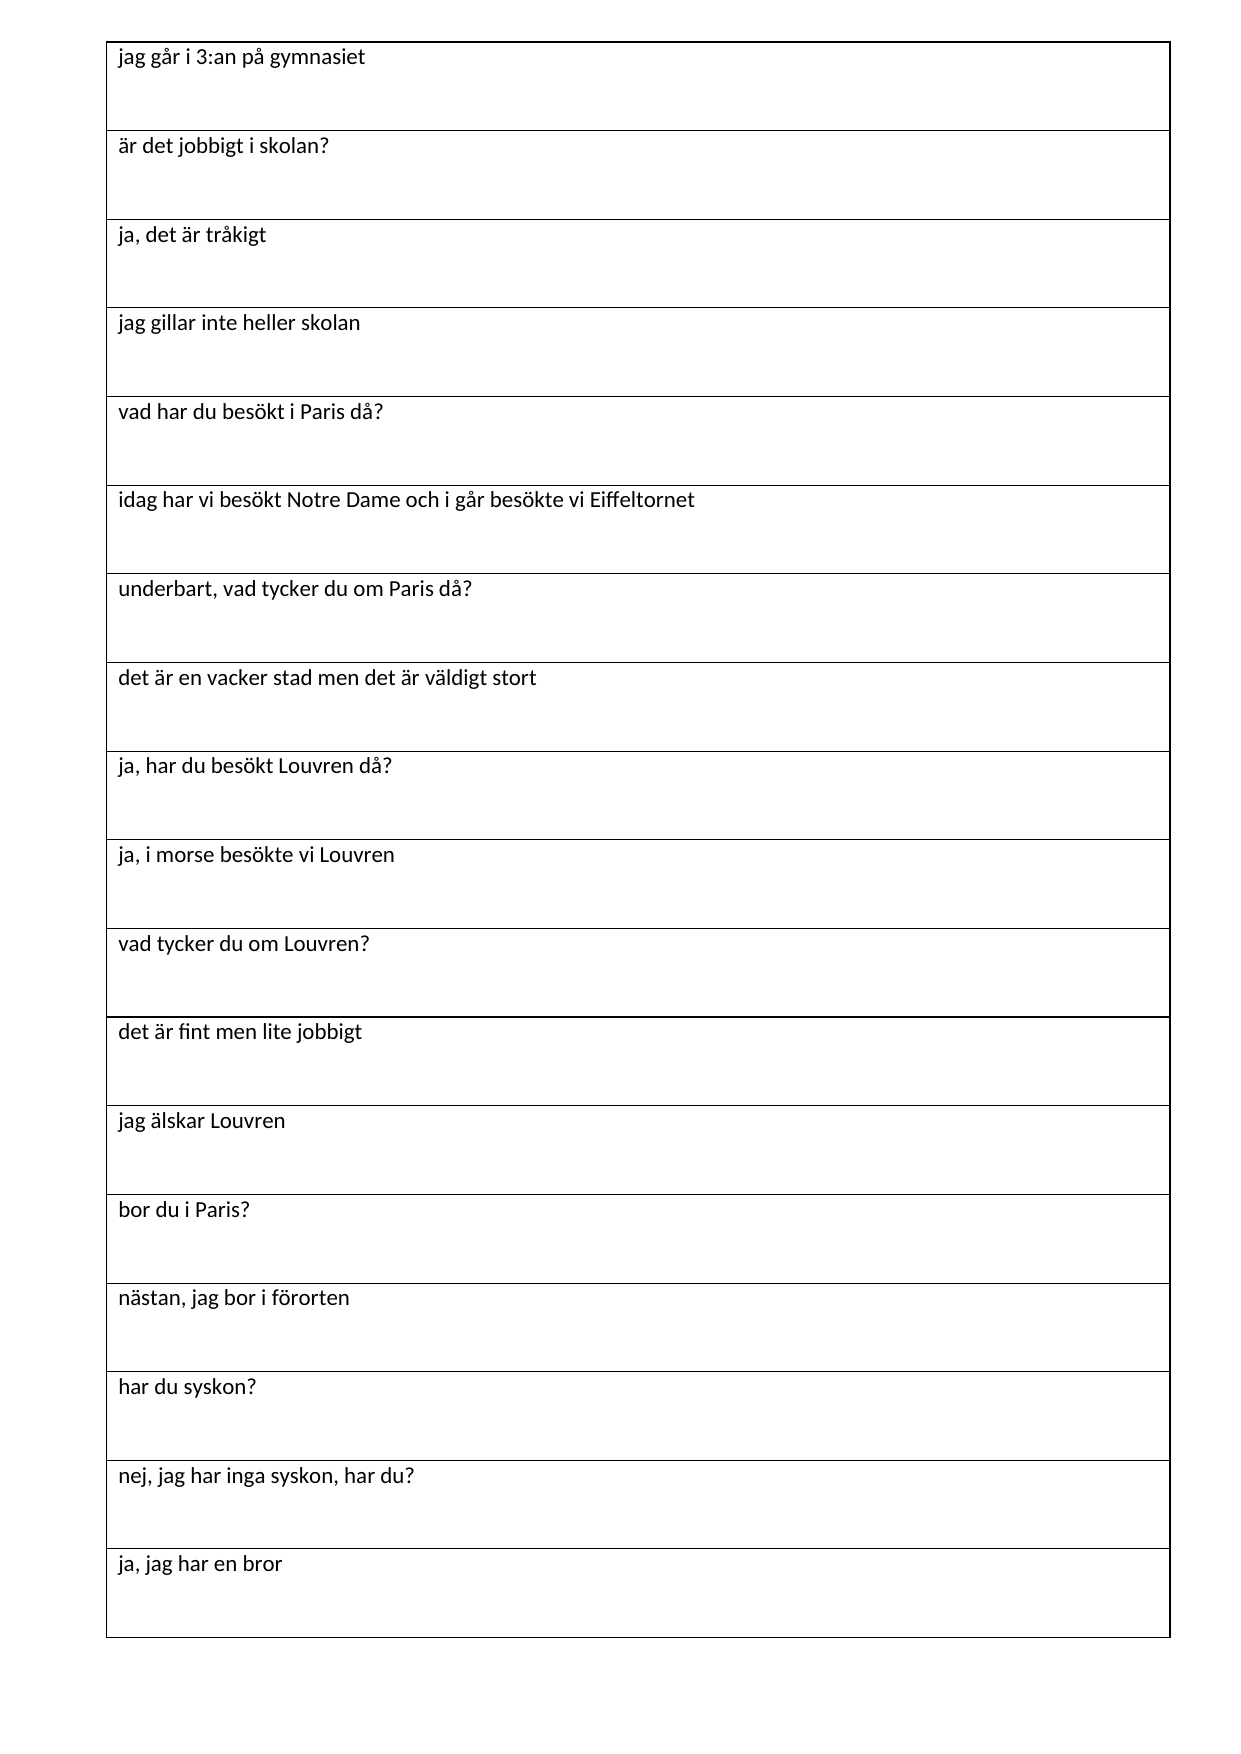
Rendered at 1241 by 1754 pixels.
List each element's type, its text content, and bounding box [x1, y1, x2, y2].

table_cell vad har du besökt i Paris då? [107, 397, 931, 484]
table_cell ja, har du besökt Louvren då? [107, 752, 931, 839]
table_cell bor du i Paris? [107, 1195, 931, 1282]
table_cell [931, 574, 1169, 662]
table_cell nästan, jag bor i förorten [107, 1284, 931, 1371]
table_cell vad tycker du om Louvren? [107, 929, 931, 1016]
table_cell [931, 1461, 1169, 1548]
table_cell det är en vacker stad men det är väldigt stort [107, 663, 931, 751]
table_cell [931, 1018, 1169, 1105]
table_cell [931, 752, 1169, 839]
table_cell jag går i 3:an på gymnasiet [107, 43, 931, 130]
table_cell [931, 43, 1169, 130]
table_cell [931, 929, 1169, 1016]
table_cell [931, 308, 1169, 396]
table_cell [931, 1372, 1169, 1460]
table_cell har du syskon? [107, 1372, 931, 1460]
table_cell nej, jag har inga syskon, har du? [107, 1461, 931, 1548]
table_cell är det jobbigt i skolan? [107, 131, 931, 219]
table_cell [931, 840, 1169, 928]
table_cell det är fint men lite jobbigt [107, 1018, 931, 1105]
table_cell jag gillar inte heller skolan [107, 308, 931, 396]
table_cell [931, 663, 1169, 751]
table_cell ja, det är tråkigt [107, 220, 931, 307]
table_cell [931, 486, 1169, 573]
table_cell ja, i morse besökte vi Louvren [107, 840, 931, 928]
table_cell [931, 1549, 1169, 1637]
table_cell idag har vi besökt Notre Dame och i går besökte vi Eiffeltornet [107, 486, 931, 573]
table_cell ja, jag har en bror [107, 1549, 931, 1637]
table_cell jag älskar Louvren [107, 1106, 931, 1194]
table_cell [931, 1195, 1169, 1282]
table_cell [931, 131, 1169, 219]
table_cell [931, 1106, 1169, 1194]
table_cell [931, 1284, 1169, 1371]
table_cell [931, 220, 1169, 307]
table_cell underbart, vad tycker du om Paris då? [107, 574, 931, 662]
table_cell [931, 397, 1169, 484]
